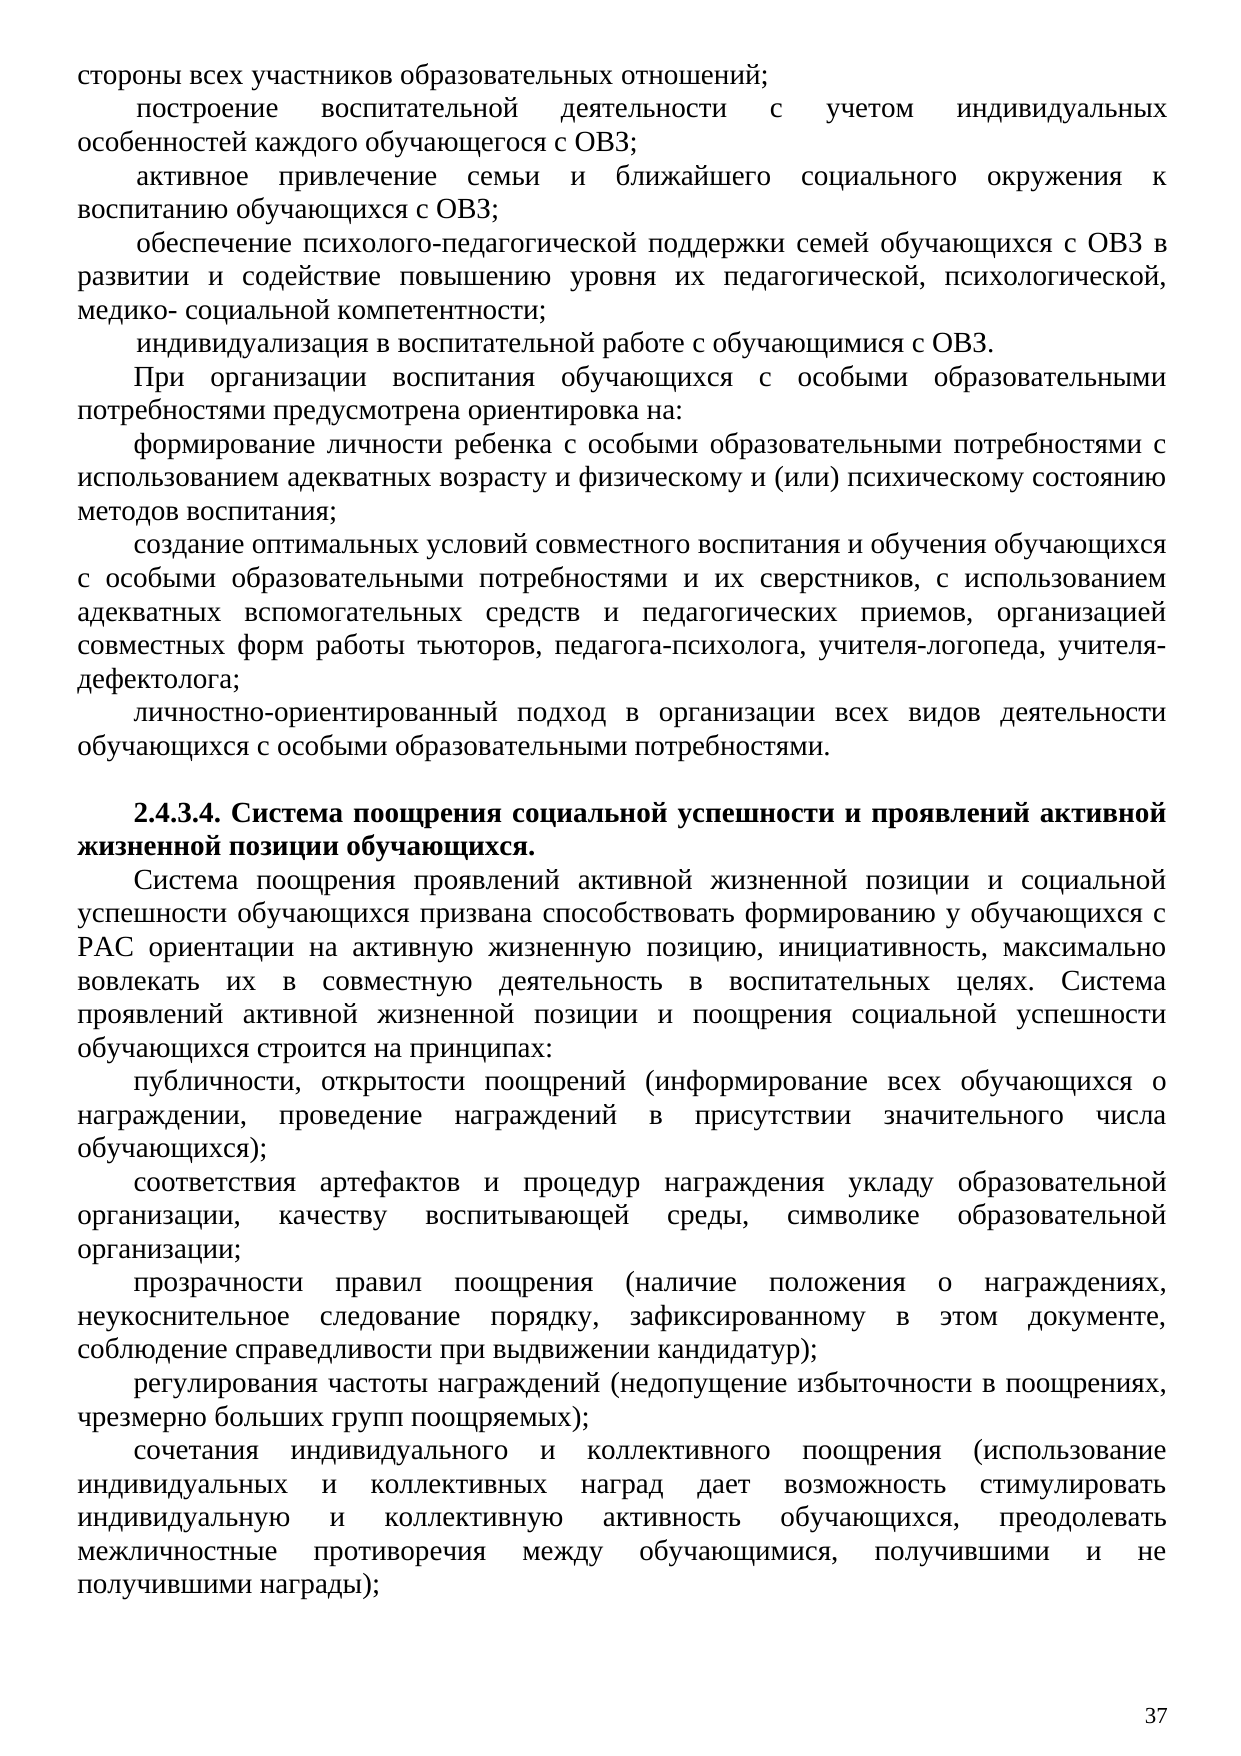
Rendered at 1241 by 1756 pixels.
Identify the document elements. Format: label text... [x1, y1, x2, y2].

title 2.4.3.4. Система поощрения социальной успешности и проявлений активной жизненной позиции обучающихся. [77, 795, 1167, 862]
text регулирования частоты награждений (недопущение избыточности в поощрениях, чрезмерно больших групп поощряемых); [77, 1365, 1167, 1432]
text индивидуализация в воспитательной работе с обучающимися с ОВЗ. [77, 325, 1167, 359]
text формирование личности ребенка с особыми образовательными потребностями с использованием адекватных возрасту и физическому и (или) психическому состоянию методов воспитания; [77, 426, 1167, 527]
text обеспечение психолого-педагогической поддержки семей обучающихся с ОВЗ в развитии и содействие повышению уровня их педагогической, психологической, медико- социальной компетентности; [77, 225, 1167, 325]
text создание оптимальных условий совместного воспитания и обучения обучающихся с особыми образовательными потребностями и их сверстников, с использованием адекватных вспомогательных средств и педагогических приемов, организацией совместных форм работы тьюторов, педагога-психолога, учителя-логопеда, учителя-дефектолога; [77, 527, 1167, 694]
text При организации воспитания обучающихся с особыми образовательными потребностями предусмотрена ориентировка на: [77, 359, 1167, 426]
text публичности, открытости поощрений (информирование всех обучающихся о награждении, проведение награждений в присутствии значительного числа обучающихся); [77, 1063, 1167, 1164]
text соответствия артефактов и процедур награждения укладу образовательной организации, качеству воспитывающей среды, символике образовательной организации; [77, 1164, 1167, 1264]
text Система поощрения проявлений активной жизненной позиции и социальной успешности обучающихся призвана способствовать формированию у обучающихся с РАС ориентации на активную жизненную позицию, инициативность, максимально вовлекать их в совместную деятельность в воспитательных целях. Система проявлений активной жизненной позиции и поощрения социальной успешности обучающихся строится на принципах: [77, 862, 1167, 1063]
text сочетания индивидуального и коллективного поощрения (использование индивидуальных и коллективных наград дает возможность стимулировать индивидуальную и коллективную активность обучающихся, преодолевать межличностные противоречия между обучающимися, получившими и не получившими награды); [77, 1432, 1167, 1600]
text прозрачности правил поощрения (наличие положения о награждениях, неукоснительное следование порядку, зафиксированному в этом документе, соблюдение справедливости при выдвижении кандидатур); [77, 1264, 1167, 1365]
text построение воспитательной деятельности с учетом индивидуальных особенностей каждого обучающегося с ОВЗ; [77, 91, 1167, 158]
text личностно-ориентированный подход в организации всех видов деятельности обучающихся с особыми образовательными потребностями. [77, 694, 1167, 761]
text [77, 57, 1167, 91]
text активное привлечение семьи и ближайшего социального окружения к воспитанию обучающихся с ОВЗ; [77, 158, 1167, 225]
